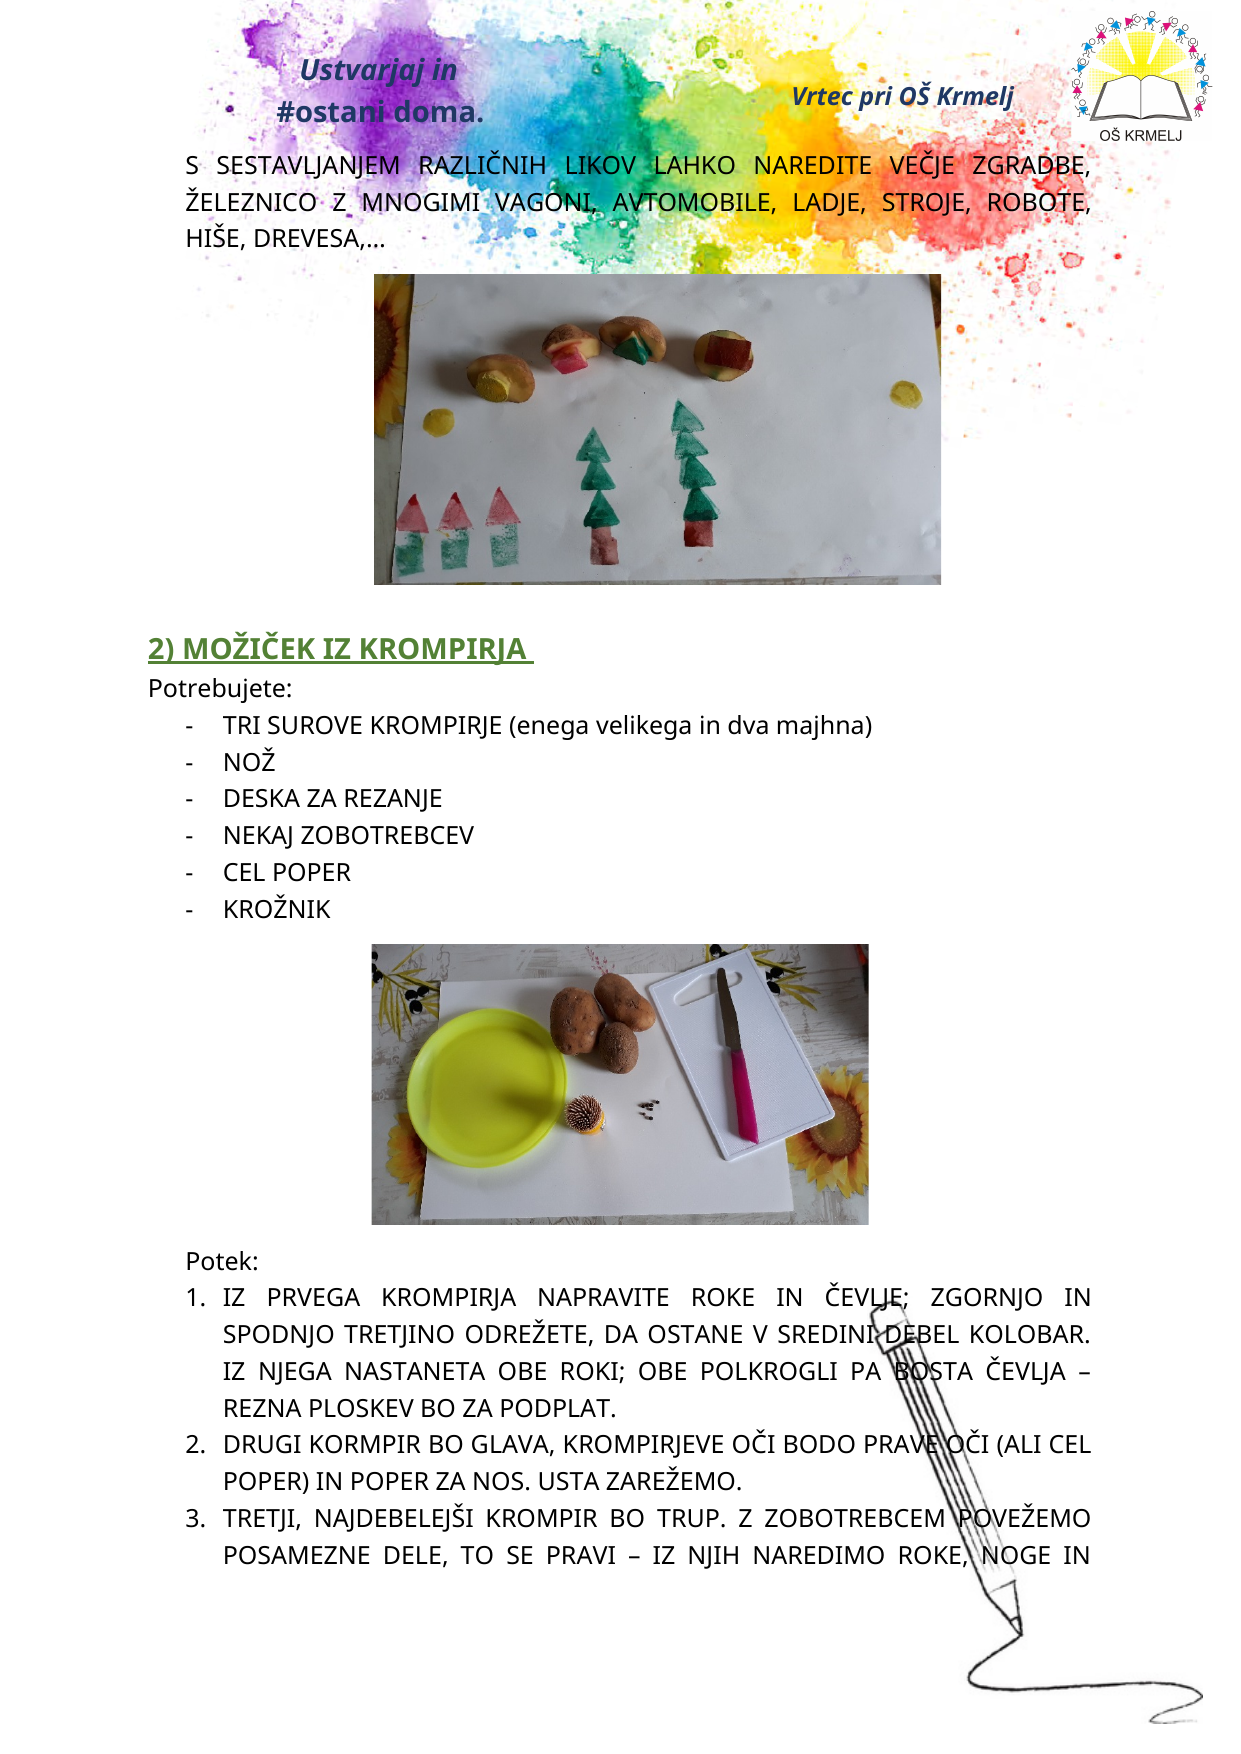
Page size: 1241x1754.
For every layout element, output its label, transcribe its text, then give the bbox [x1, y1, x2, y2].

list TRI SUROVE KROMPIRJE (enega velikega in dva majhna) [185, 707, 1093, 742]
picture [154, 0, 1213, 585]
list NEKAJ ZOBOTREBCEV [185, 818, 1093, 852]
list DESKA ZA REZANJE [185, 781, 1093, 815]
text 2) MOŽIČEK IZ KROMPIRJA [148, 628, 1093, 668]
text S SESTAVLJANJEM RAZLIČNIH LIKOV LAHKO NAREDITE VEČJE ZGRADBE, ŽELEZNICO Z MNOGIMI VAGONI, AVTOMOBILE, LADJE, STROJE, ROBOTE, HIŠE, DREVESA,… [185, 148, 1093, 255]
list NOŽ [185, 744, 1093, 778]
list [185, 1501, 1093, 1571]
picture [867, 1296, 1203, 1724]
list DRUGI KORMPIR BO GLAVA, KROMPIRJEVE OČI BODO PRAVE OČI (ALI CEL POPER) IN POPER ZA NOS. USTA ZAREŽEMO. [185, 1427, 1093, 1498]
text Potrebujete: [148, 671, 1093, 705]
text Potek: [185, 1243, 1093, 1277]
list KROŽNIK [185, 891, 1093, 925]
list CEL POPER [185, 854, 1093, 889]
list IZ PRVEGA KROMPIRJA NAPRAVITE ROKE IN ČEVLJE; ZGORNJO IN SPODNJO TRETJINO ODREŽETE, DA OSTANE V SREDINI DEBEL KOLOBAR. IZ NJEGA NASTANETA OBE ROKI; OBE POLKROGLI PA BOSTA ČEVLJA – REZNA PLOSKEV BO ZA PODPLAT. [185, 1280, 1093, 1424]
picture [371, 944, 869, 1225]
